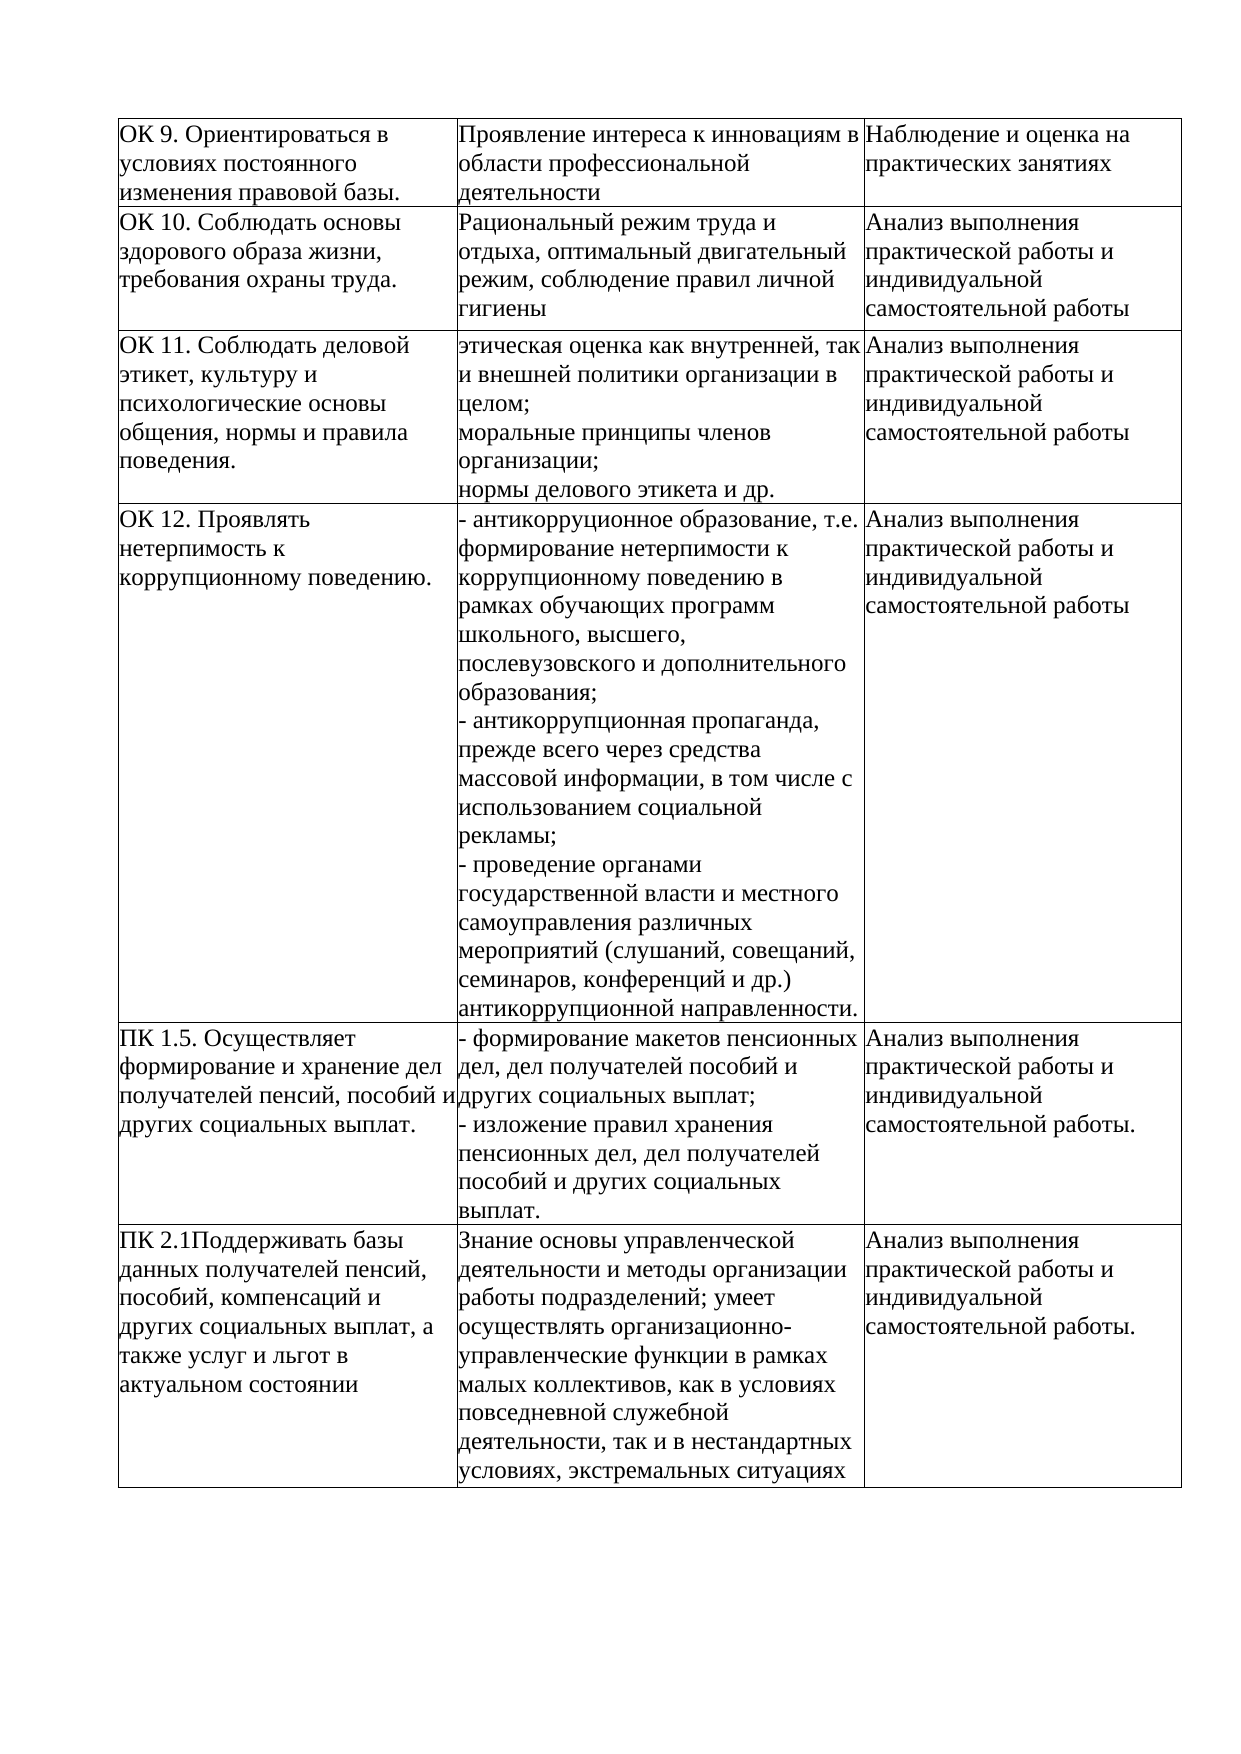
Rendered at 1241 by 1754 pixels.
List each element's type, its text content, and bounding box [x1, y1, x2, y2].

table_cell ОК 11. Соблюдать деловой этикет, культуру и психологические основы общения, нормы и правила поведения. [119, 331, 457, 503]
table_cell Анализ выполнения практической работы и индивидуальной самостоятельной работы [865, 207, 1181, 329]
table_cell Анализ выполнения практической работы и индивидуальной самостоятельной работы [865, 331, 1181, 503]
table_cell Проявление интереса к инновациям в области профессиональной деятельности [458, 119, 864, 206]
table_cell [865, 1225, 1181, 1487]
table_cell ОК 9. Ориентироваться в условиях постоянного изменения правовой базы. [119, 119, 457, 206]
table_cell Анализ выполнения практической работы и индивидуальной самостоятельной работы. [865, 1023, 1181, 1224]
table_cell ОК 12. Проявлять нетерпимость к коррупционному поведению. [119, 504, 457, 1022]
table_cell ОК 10. Соблюдать основы здорового образа жизни, требования охраны труда. [119, 207, 457, 329]
table_cell Анализ выполнения практической работы и индивидуальной самостоятельной работы [865, 504, 1181, 1022]
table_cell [865, 119, 1181, 206]
table_cell Рациональный режим труда и отдыха, оптимальный двигательный режим, соблюдение правил личной гигиены [458, 207, 864, 329]
table_cell ПК 2.1Поддерживать базы данных получателей пенсий, пособий, компенсаций и других социальных выплат, а также услуг и льгот в актуальном состоянии [119, 1225, 457, 1487]
table_cell ПК 1.5. Осуществляет формирование и хранение дел получателей пенсий, пособий и других социальных выплат. [119, 1023, 457, 1224]
table_cell - формирование макетов пенсионных дел, дел получателей пособий и других социальных выплат; - изложение правил хранения пенсионных дел, дел получателей пособий и других социальных выплат. [458, 1023, 864, 1224]
table_cell Знание основы управленческой деятельности и методы организации работы подразделений; умеет осуществлять организационно- управленческие функции в рамках малых коллективов, как в условиях повседневной служебной деятельности, так и в нестандартных условиях, экстремальных ситуациях [458, 1225, 864, 1487]
